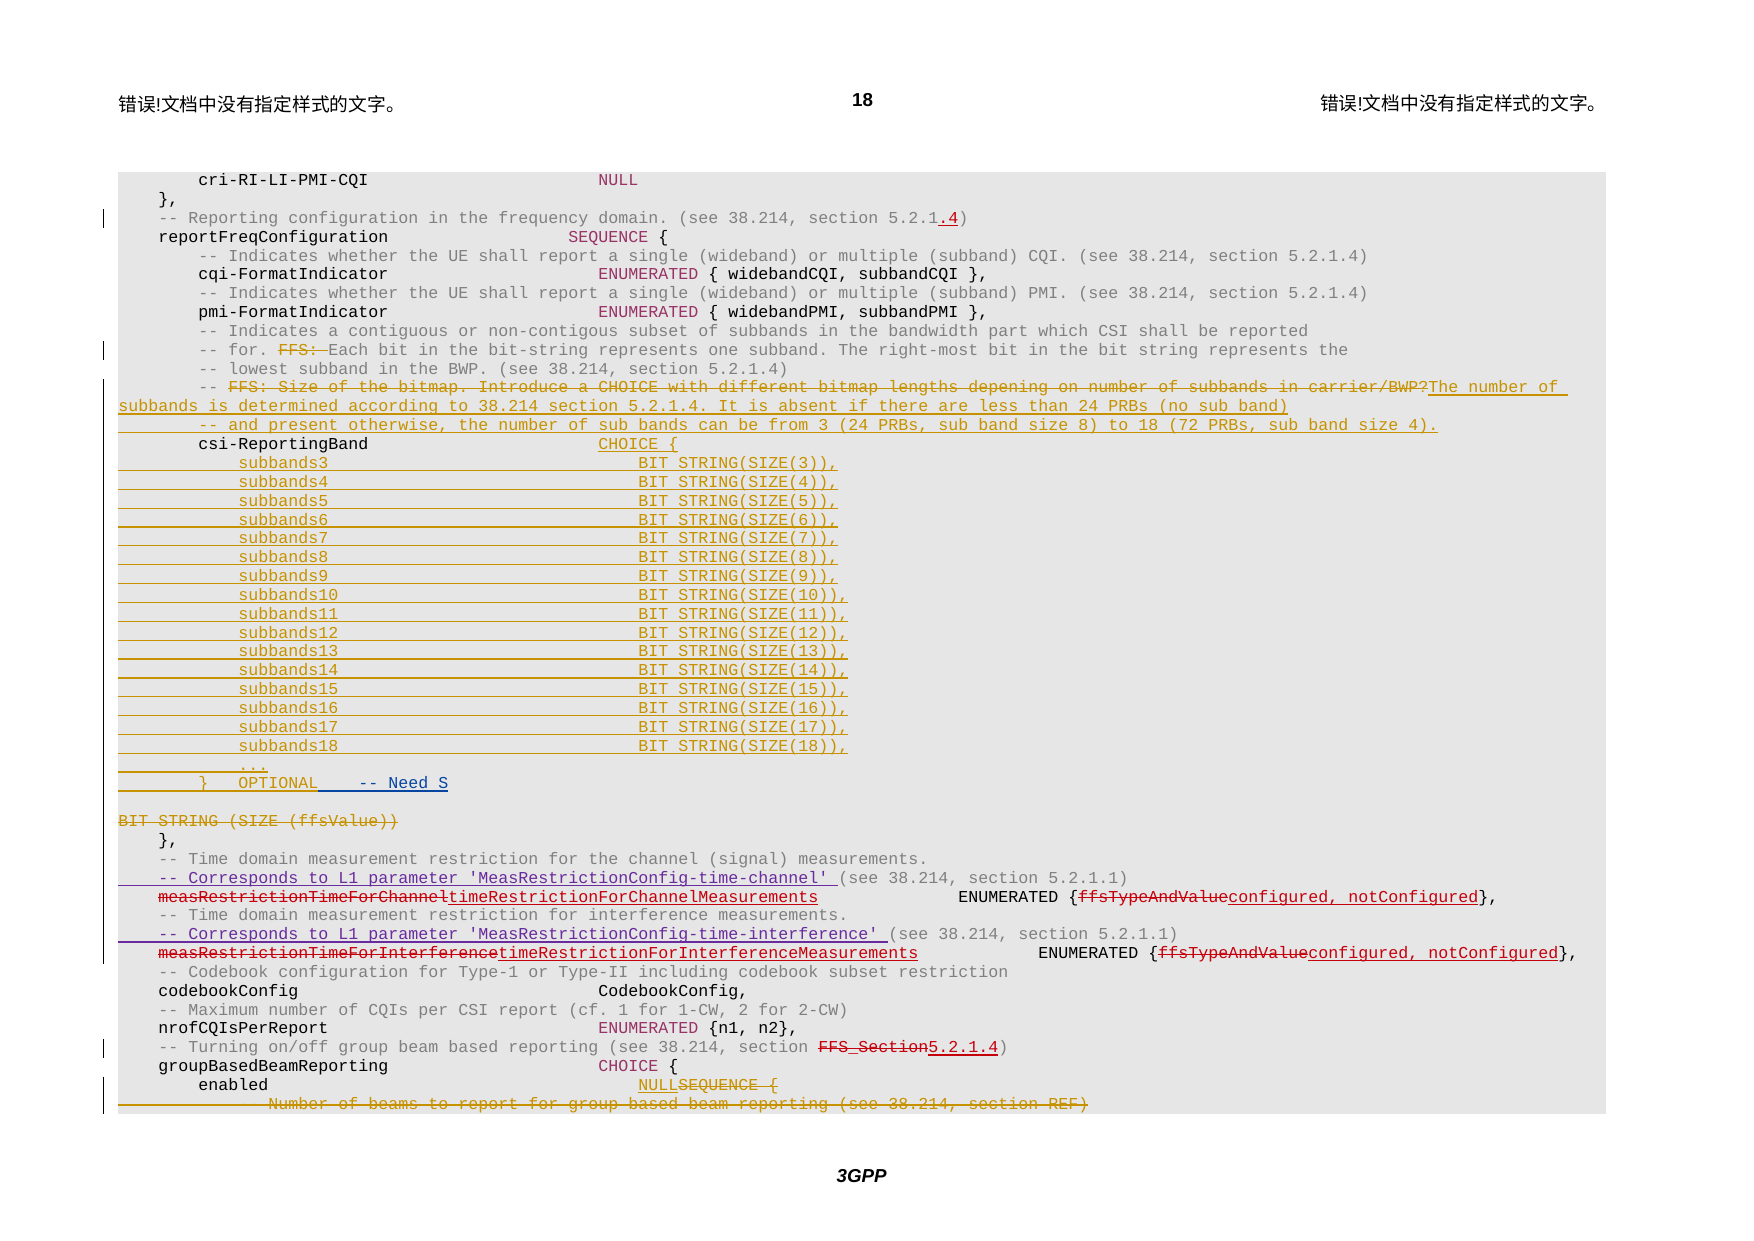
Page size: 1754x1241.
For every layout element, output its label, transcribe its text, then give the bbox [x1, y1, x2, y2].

text (see 38.214, section 5.2.1.1) [118, 869, 1606, 888]
text -- Indicates a contiguous or non-contigous subset of subbands in the bandwidth part which CSI shall be reported [118, 322, 1606, 341]
text nrofCQIsPerReport ENUMERATED {n1, n2}, [118, 1020, 1606, 1039]
text ENUMERATED {}, [118, 888, 1606, 907]
text ENUMERATED {}, [118, 945, 1606, 963]
text }, [118, 832, 1606, 850]
text -- Time domain measurement restriction for interference measurements. [118, 907, 1606, 926]
text -- Maximum number of CQIs per CSI report (cf. 1 for 1-CW, 2 for 2-CW) [118, 1001, 1606, 1020]
text -- [118, 379, 1606, 417]
text -- for. Each bit in the bit-string represents one subband. The right-most bit in the bit string represents the [118, 341, 1606, 360]
text -- Reporting configuration in the frequency domain. (see 38.214, section 5.2.1) [118, 209, 1606, 228]
text cqi-FormatIndicator ENUMERATED { widebandCQI, subbandCQI }, [118, 266, 1606, 285]
text -- Indicates whether the UE shall report a single (wideband) or multiple (subband) CQI. (see 38.214, section 5.2.1.4) [118, 247, 1606, 266]
text -- Codebook configuration for Type-1 or Type-II including codebook subset restriction [118, 963, 1606, 982]
text codebookConfig CodebookConfig, [118, 982, 1606, 1001]
text csi-ReportingBand [118, 436, 1606, 454]
text cri-RI-LI-PMI-CQI NULL [118, 172, 1606, 191]
text -- Time domain measurement restriction for the channel (signal) measurements. [118, 850, 1606, 869]
text groupBasedBeamReporting CHOICE { [118, 1058, 1606, 1077]
text reportFreqConfiguration SEQUENCE { [118, 228, 1606, 247]
text (see 38.214, section 5.2.1.1) [118, 926, 1606, 945]
text }, [118, 191, 1606, 209]
text -- Indicates whether the UE shall report a single (wideband) or multiple (subband) PMI. (see 38.214, section 5.2.1.4) [118, 285, 1606, 304]
text enabled [118, 1077, 1606, 1096]
text -- lowest subband in the BWP. (see 38.214, section 5.2.1.4) [118, 360, 1606, 379]
text -- Turning on/off group beam based reporting (see 38.214, section ) [118, 1039, 1606, 1058]
text pmi-FormatIndicator ENUMERATED { widebandPMI, subbandPMI }, [118, 304, 1606, 322]
